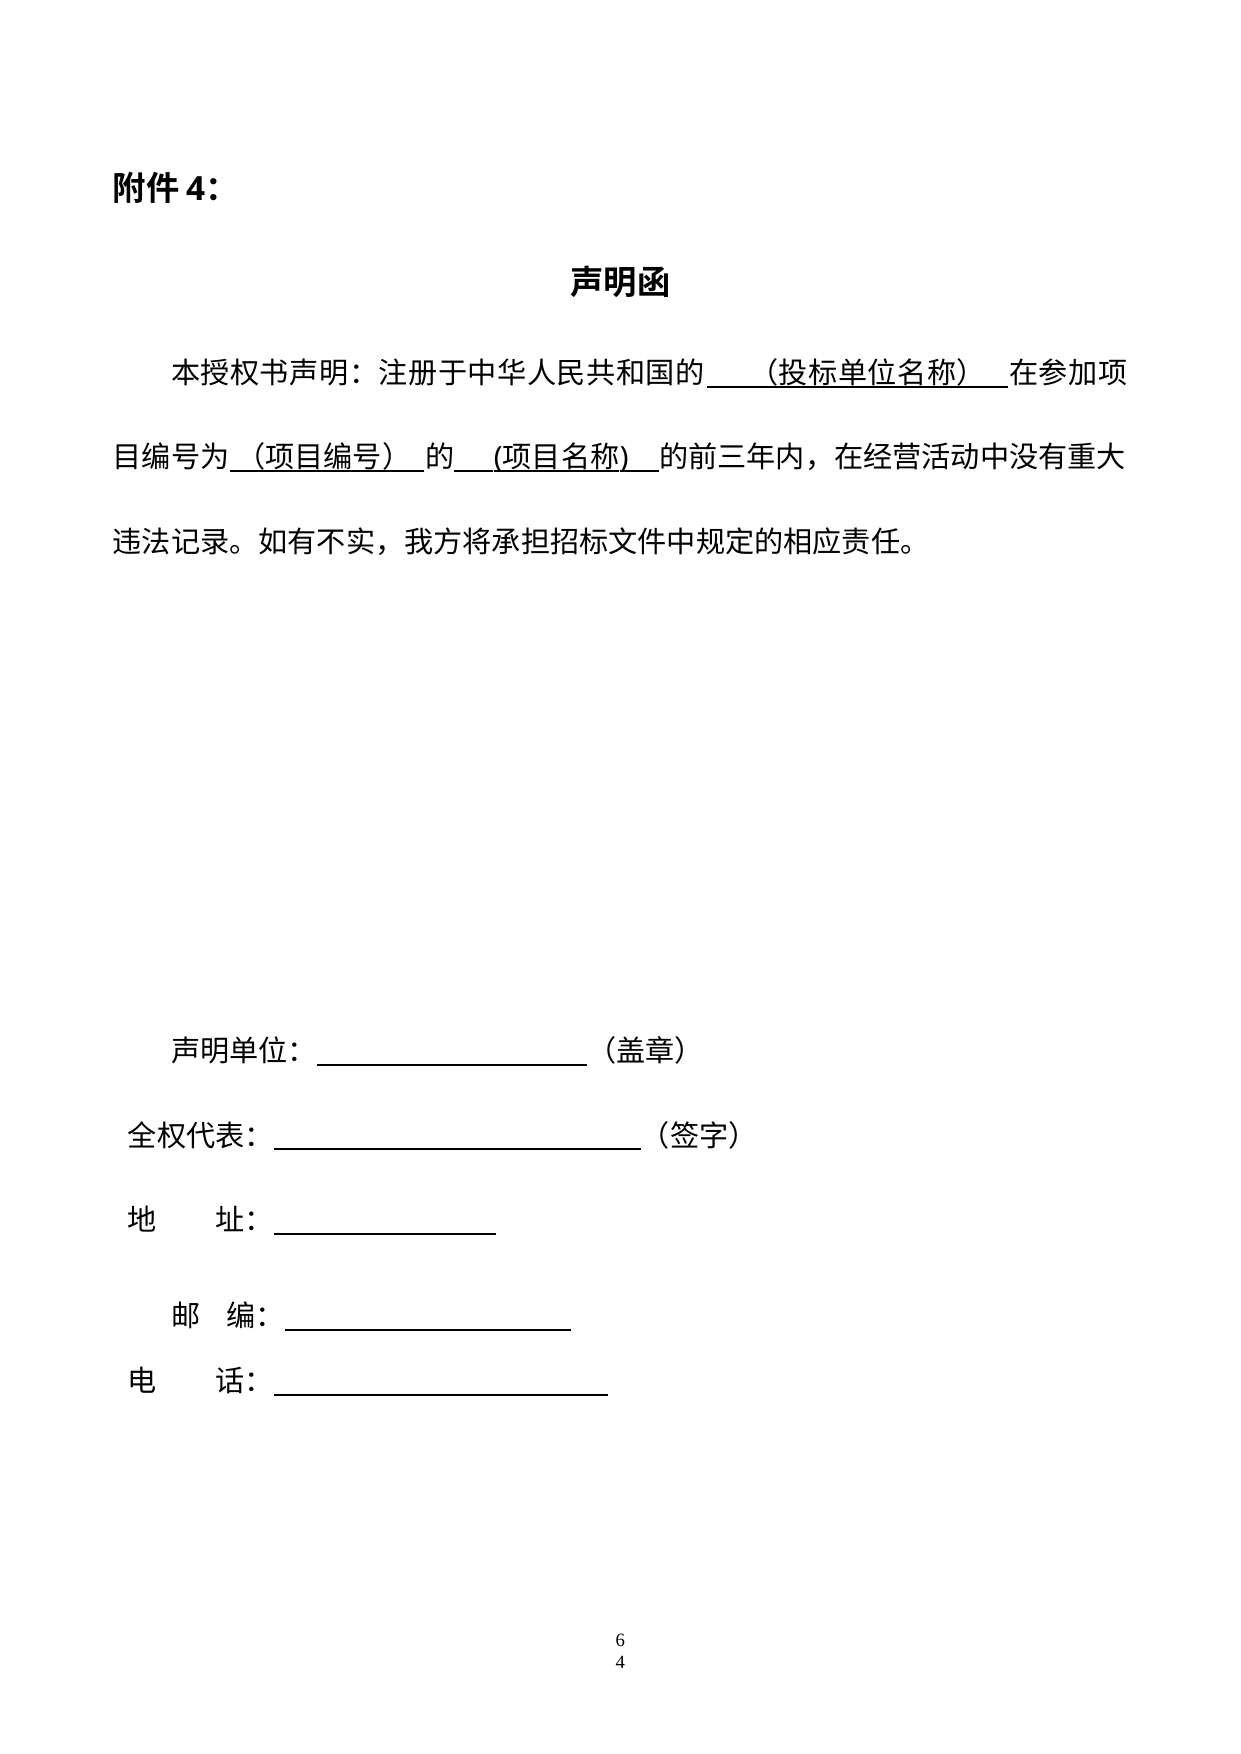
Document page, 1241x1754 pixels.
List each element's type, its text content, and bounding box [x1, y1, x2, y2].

text 邮 编： 电 话： [112, 1282, 1128, 1444]
text 声明单位： （盖章） 全权代表： （签字） 地 址： [112, 1027, 1128, 1239]
text 附件4： [112, 162, 1128, 210]
text 声明函 [112, 256, 1128, 304]
text 本授权书声明：注册于中华人民共和国的 （投标单位名称） 在参加项目编号为 （项目编号） 的 (项目名称) 的前三年内，在经营活动中没有重大违法记录。如有不实，我方将承担招标文件中规定的相应责任。 [112, 349, 1128, 561]
